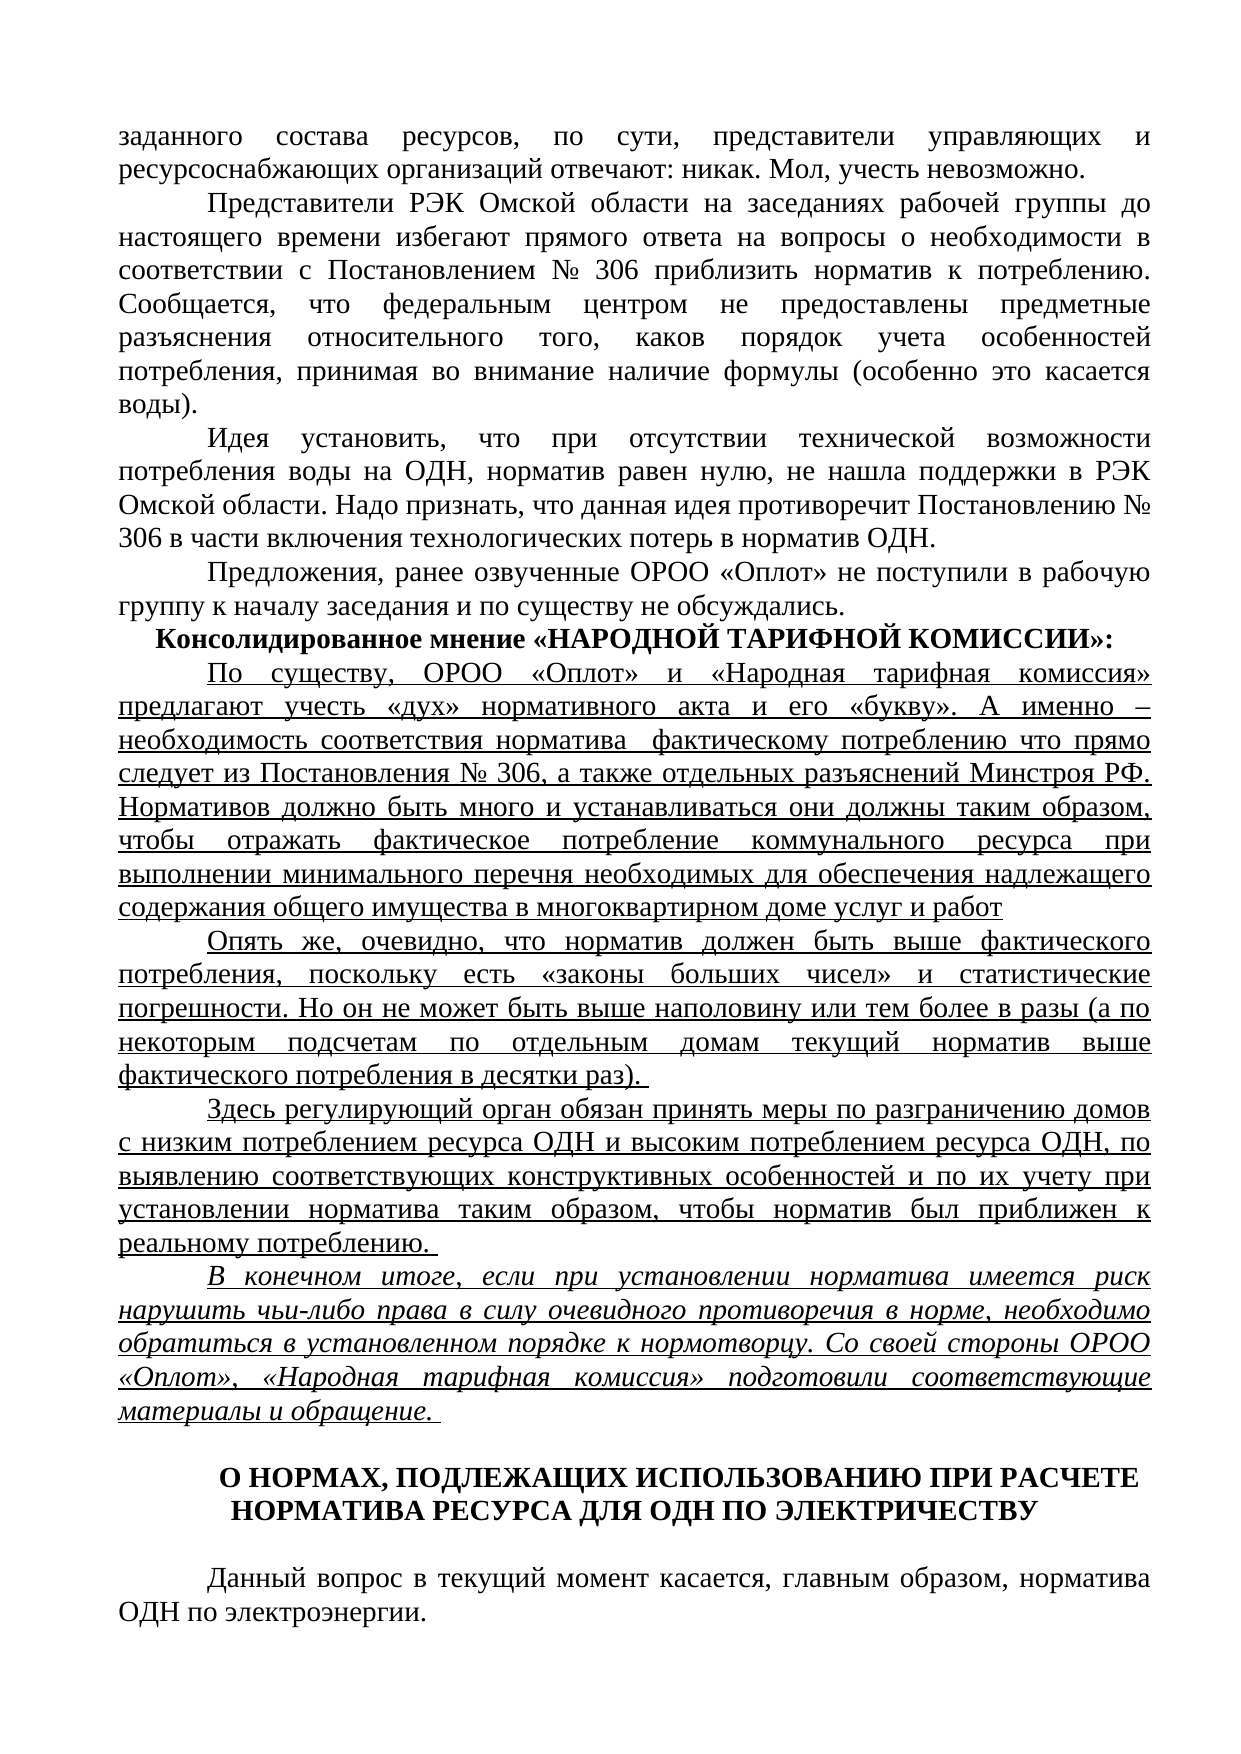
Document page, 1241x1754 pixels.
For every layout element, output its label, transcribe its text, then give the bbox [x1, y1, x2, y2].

text Опять же, очевидно, что норматив должен быть выше фактического потребления, поскольку есть «законы больших чисел» и статистические погрешности. Но он не может быть выше наполовину или тем более в разы (а по некоторым подсчетам по отдельным домам текущий норматив выше фактического потребления в десятки раз). [118, 923, 1152, 986]
text В конечном итоге, если при установлении норматива имеется риск нарушить чьи-либо права в силу очевидного противоречия в норме, необходимо обратиться в установленном порядке к нормотворцу. Со своей стороны ОРОО «Оплот», «Народная тарифная комиссия» подготовили соответствующие материалы и обращение. [118, 1390, 1152, 1426]
text Представители РЭК Омской области на заседаниях рабочей группы до настоящего времени избегают прямого ответа на вопросы о необходимости в соответствии с Постановлением № 306 приблизить норматив к потреблению. Сообщается, что федеральным центром не предоставлены предметные разъяснения относительного того, каков порядок учета особенностей потребления, принимая во внимание наличие формулы (особенно это касается воды). [118, 185, 1152, 420]
text О НОРМАХ, ПОДЛЕЖАЩИХ ИСПОЛЬЗОВАНИЮ ПРИ РАСЧЕТЕ НОРМАТИВА РЕСУРСА ДЛЯ ОДН ПО ЭЛЕКТРИЧЕСТВУ [118, 1460, 1152, 1527]
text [118, 118, 1152, 185]
text Консолидированное мнение «НАРОДНОЙ ТАРИФНОЙ КОМИССИИ»: [118, 621, 1152, 655]
text Данный вопрос в текущий момент касается, главным образом, норматива ОДН по электроэнергии. [118, 1560, 1152, 1627]
text Здесь регулирующий орган обязан принять меры по разграничению домов с низким потреблением ресурса ОДН и высоким потреблением ресурса ОДН, по выявлению соответствующих конструктивных особенностей и по их учету при установлении норматива таким образом, чтобы норматив был приближен к реальному потреблению. [118, 1091, 1152, 1258]
text По существу, ОРОО «Оплот» и «Народная тарифная комиссия» предлагают учесть «дух» нормативного акта и его «букву». А именно – необходимость соответствия норматива фактическому потреблению что прямо следует из Постановления № 306, а также отдельных разъяснений Минстроя РФ. Нормативов должно быть много и устанавливаться они должны таким образом, чтобы отражать фактическое потребление коммунального ресурса при выполнении минимального перечня необходимых для обеспечения надлежащего содержания общего имущества в многоквартирном доме услуг и работ [118, 820, 1152, 885]
text По существу, ОРОО «Оплот» и «Народная тарифная комиссия» предлагают учесть «дух» нормативного акта и его «букву». А именно – необходимость соответствия норматива фактическому потреблению что прямо следует из Постановления № 306, а также отдельных разъяснений Минстроя РФ. Нормативов должно быть много и устанавливаться они должны таким образом, чтобы отражать фактическое потребление коммунального ресурса при выполнении минимального перечня необходимых для обеспечения надлежащего содержания общего имущества в многоквартирном доме услуг и работ [118, 887, 1152, 923]
text Опять же, очевидно, что норматив должен быть выше фактического потребления, поскольку есть «законы больших чисел» и статистические погрешности. Но он не может быть выше наполовину или тем более в разы (а по некоторым подсчетам по отдельным домам текущий норматив выше фактического потребления в десятки раз). [118, 987, 1152, 1053]
text Опять же, очевидно, что норматив должен быть выше фактического потребления, поскольку есть «законы больших чисел» и статистические погрешности. Но он не может быть выше наполовину или тем более в разы (а по некоторым подсчетам по отдельным домам текущий норматив выше фактического потребления в десятки раз). [118, 1054, 1152, 1091]
text По существу, ОРОО «Оплот» и «Народная тарифная комиссия» предлагают учесть «дух» нормативного акта и его «букву». А именно – необходимость соответствия норматива фактическому потреблению что прямо следует из Постановления № 306, а также отдельных разъяснений Минстроя РФ. Нормативов должно быть много и устанавливаться они должны таким образом, чтобы отражать фактическое потребление коммунального ресурса при выполнении минимального перечня необходимых для обеспечения надлежащего содержания общего имущества в многоквартирном доме услуг и работ [118, 786, 1152, 818]
text По существу, ОРОО «Оплот» и «Народная тарифная комиссия» предлагают учесть «дух» нормативного акта и его «букву». А именно – необходимость соответствия норматива фактическому потреблению что прямо следует из Постановления № 306, а также отдельных разъяснений Минстроя РФ. Нормативов должно быть много и устанавливаться они должны таким образом, чтобы отражать фактическое потребление коммунального ресурса при выполнении минимального перечня необходимых для обеспечения надлежащего содержания общего имущества в многоквартирном доме услуг и работ [118, 655, 1152, 784]
text В конечном итоге, если при установлении норматива имеется риск нарушить чьи-либо права в силу очевидного противоречия в норме, необходимо обратиться в установленном порядке к нормотворцу. Со своей стороны ОРОО «Оплот», «Народная тарифная комиссия» подготовили соответствующие материалы и обращение. [118, 1258, 1152, 1388]
text Идея установить, что при отсутствии технической возможности потребления воды на ОДН, норматив равен нулю, не нашла поддержки в РЭК Омской области. Надо признать, что данная идея противоречит Постановлению № 306 в части включения технологических потерь в норматив ОДН. [118, 420, 1152, 554]
text Предложения, ранее озвученные ОРОО «Оплот» не поступили в рабочую группу к началу заседания и по существу не обсуждались. [118, 554, 1152, 621]
